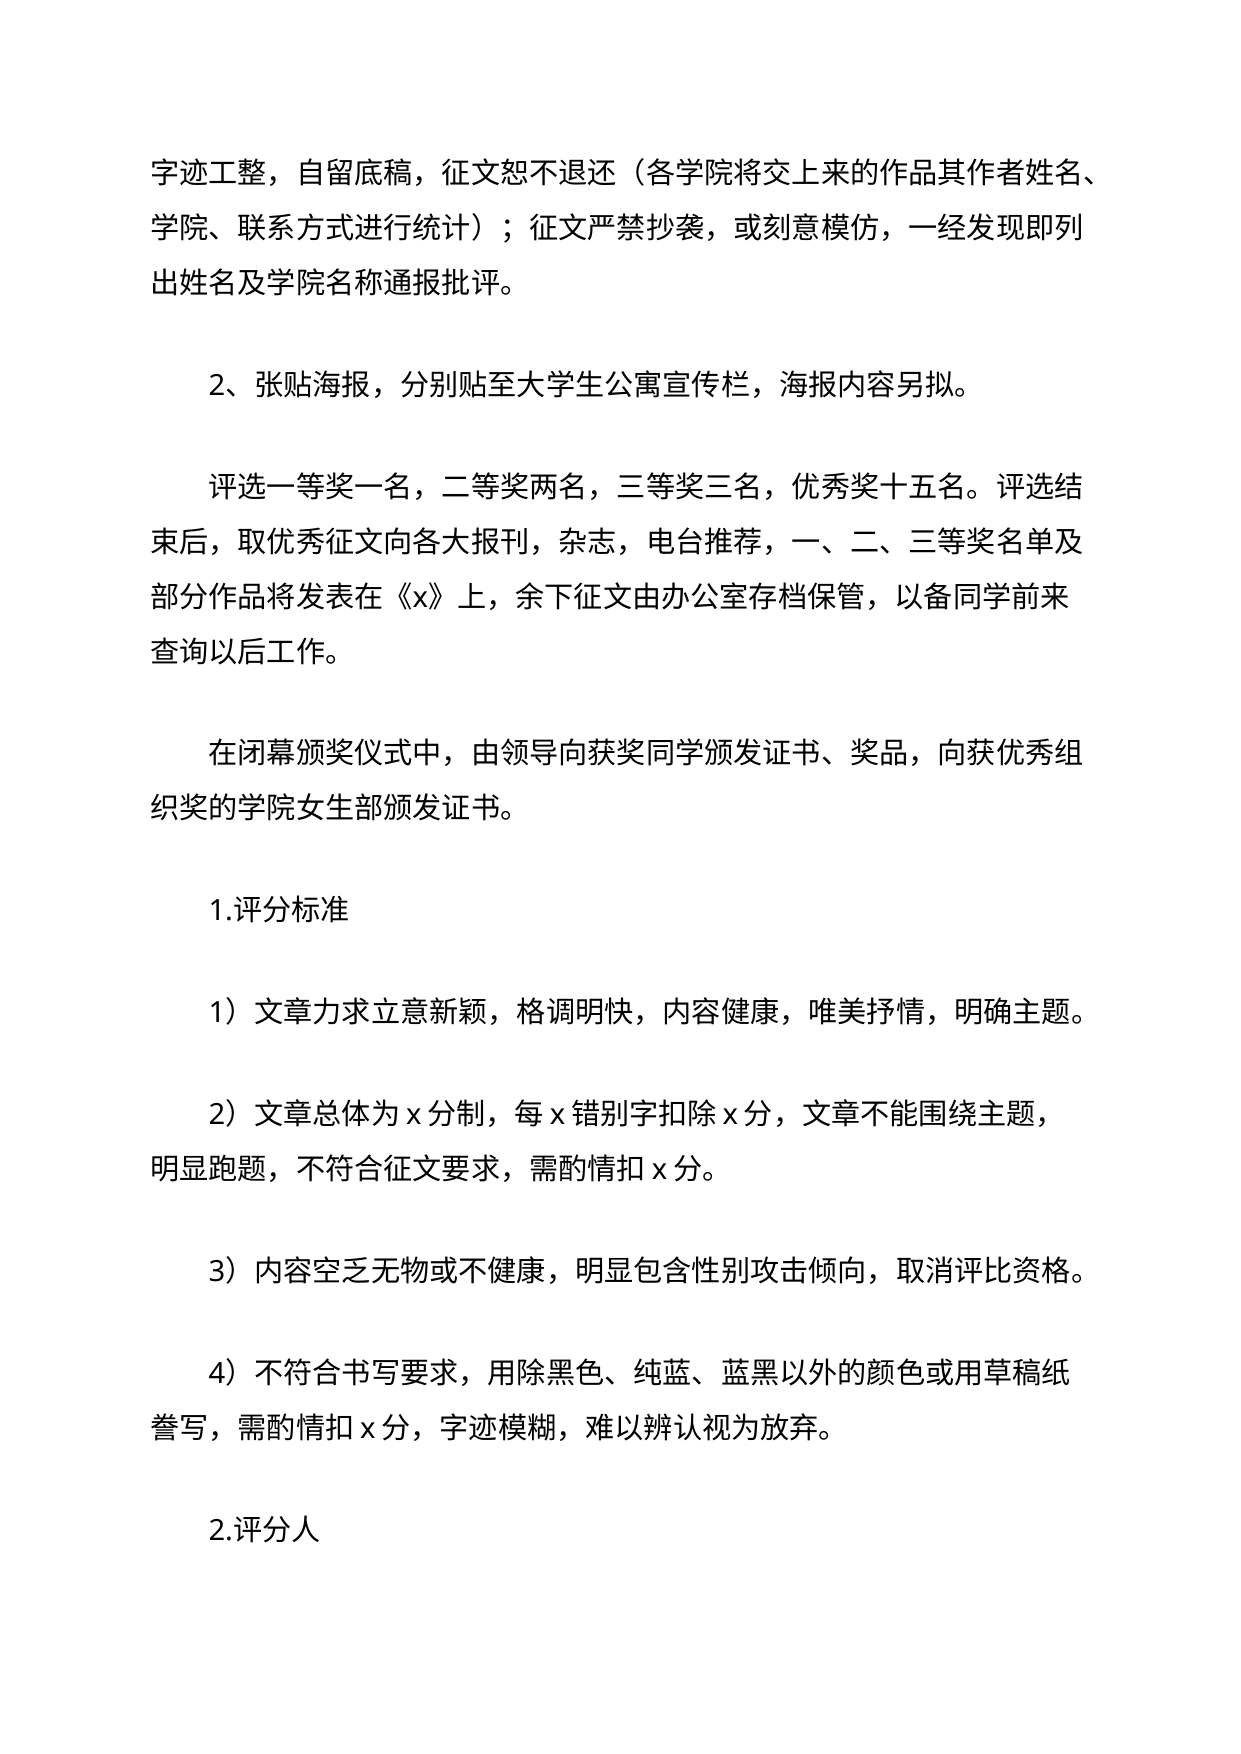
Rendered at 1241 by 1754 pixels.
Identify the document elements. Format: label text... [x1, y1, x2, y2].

text 评选一等奖一名，二等奖两名，三等奖三名，优秀奖十五名。评选结束后，取优秀征文向各大报刊，杂志，电台推荐，一、二、三等奖名单及部分作品将发表在《x》上，余下征文由办公室存档保管，以备同学前来查询以后工作。 [150, 463, 1090, 671]
text 在闭幕颁奖仪式中，由领导向获奖同学颁发证书、奖品，向获优秀组织奖的学院女生部颁发证书。 [150, 730, 1090, 827]
text 2、张贴海报，分别贴至大学生公寓宣传栏，海报内容另拟。 [150, 362, 1090, 404]
text 2.评分人 [150, 1507, 1090, 1549]
text 4）不符合书写要求，用除黑色、纯蓝、蓝黑以外的颜色或用草稿纸誊写，需酌情扣x分，字迹模糊，难以辨认视为放弃。 [150, 1350, 1090, 1447]
text 3）内容空乏无物或不健康，明显包含性别攻击倾向，取消评比资格。 [150, 1248, 1090, 1290]
text 2）文章总体为x分制，每x错别字扣除x分，文章不能围绕主题，明显跑题，不符合征文要求，需酌情扣x分。 [150, 1091, 1090, 1188]
text 1）文章力求立意新颖，格调明快，内容健康，唯美抒情，明确主题。 [150, 989, 1090, 1031]
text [150, 150, 1090, 302]
text 1.评分标准 [150, 887, 1090, 929]
